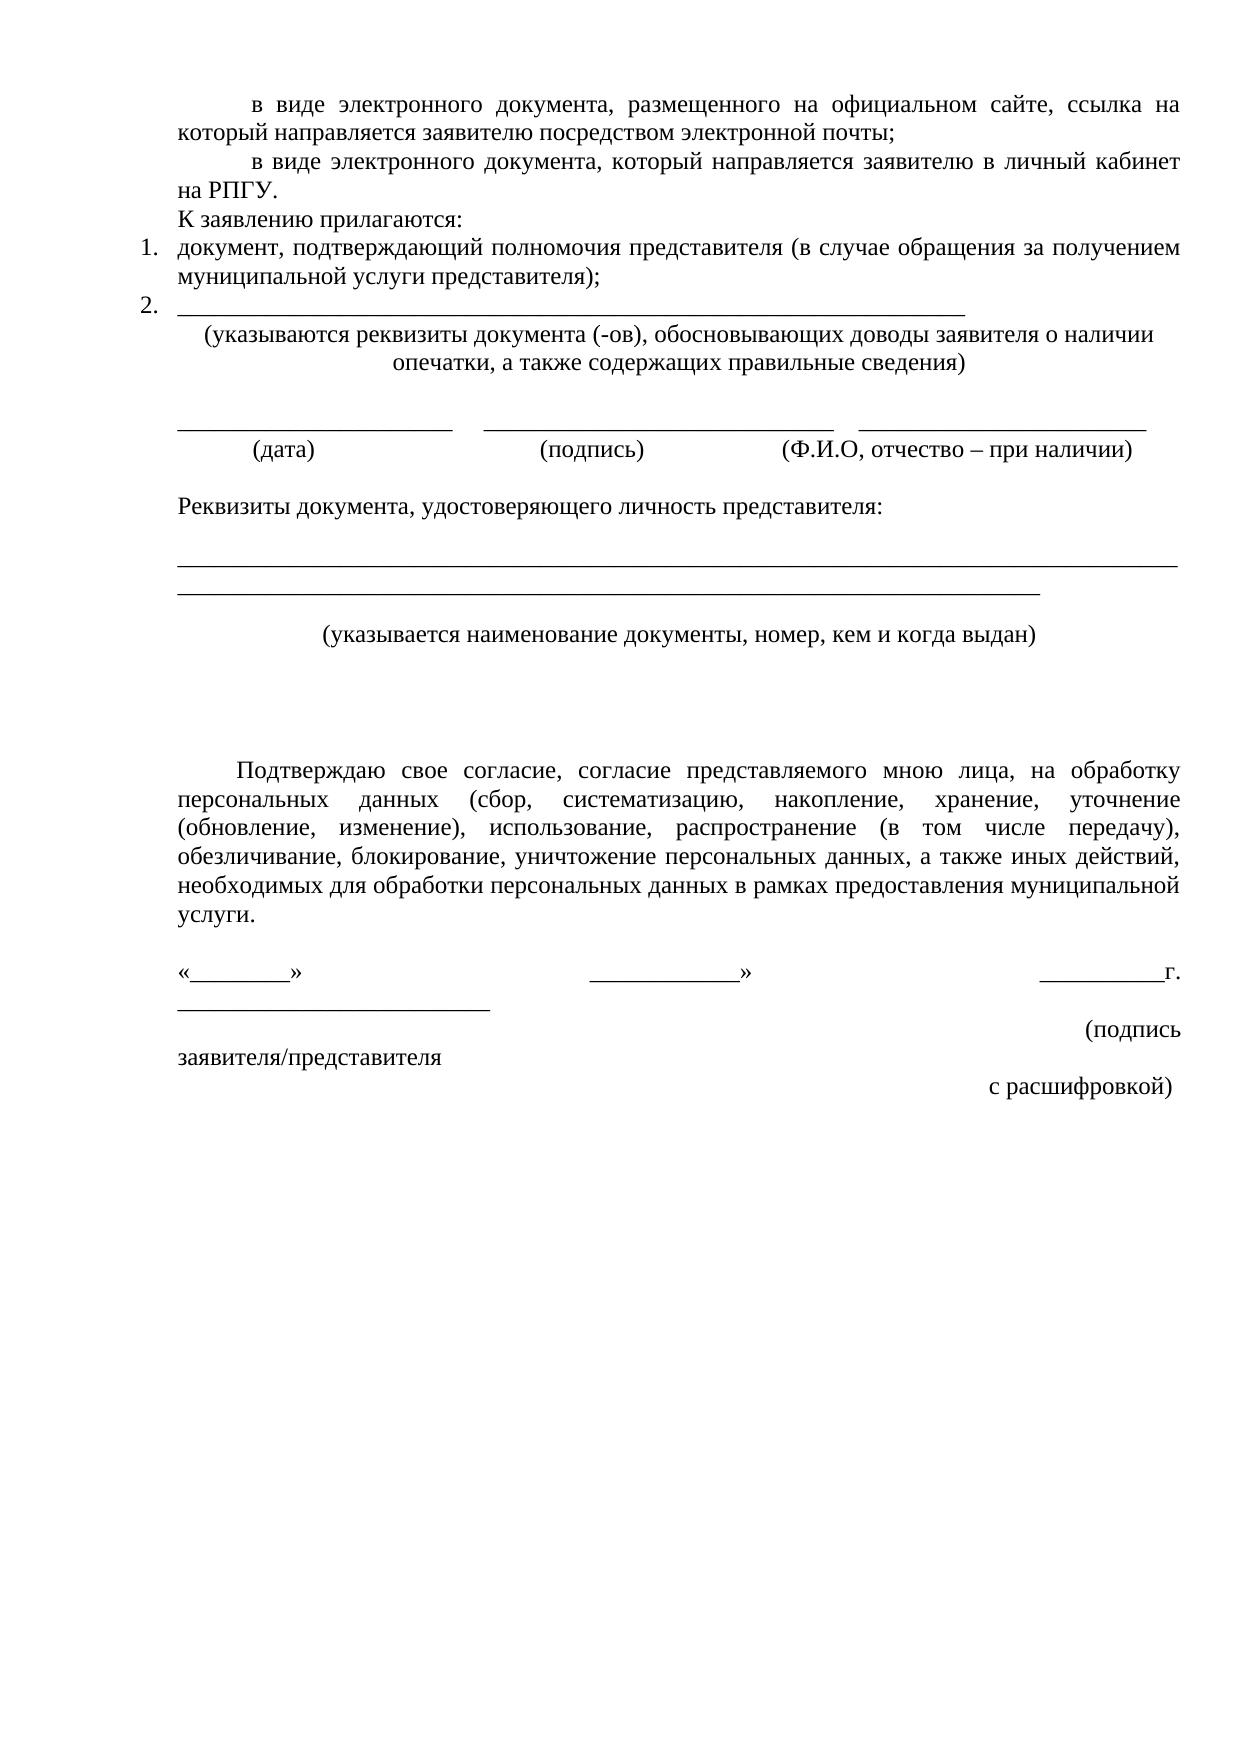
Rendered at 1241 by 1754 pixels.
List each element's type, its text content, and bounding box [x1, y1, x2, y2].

text «________» ____________» __________г. _________________________ [177, 956, 1181, 1014]
text _____________________________________________________________________________________________________________________________________________________ [177, 541, 1181, 598]
text Подтверждаю свое согласие, согласие представляемого мною лица, на обработку персональных данных (сбор, систематизацию, накопление, хранение, уточнение (обновление, изменение), использование, распространение (в том числе передачу), обезличивание, блокирование, уничтожение персональных данных, а также иных действий, необходимых для обработки персональных данных в рамках предоставления муниципальной услуги. [177, 755, 1181, 956]
text в виде электронного документа, размещенного на официальном сайте, ссылка на который направляется заявителю посредством электронной почты; [177, 89, 1181, 146]
text с расшифровкой) [177, 1071, 1181, 1100]
text в виде электронного документа, который направляется заявителю в личный кабинет на РПГУ. [177, 146, 1181, 204]
text (указывается наименование документы, номер, кем и когда выдан) [177, 619, 1181, 648]
text (подпись заявителя/представителя [177, 1014, 1181, 1071]
text (указываются реквизиты документа (-ов), обосновывающих доводы заявителя о наличии опечатки, а также содержащих правильные сведения) [177, 319, 1181, 376]
text ______________________ ____________________________ _______________________ [177, 405, 1181, 434]
text Реквизиты документа, удостоверяющего личность представителя: [177, 491, 1181, 520]
text (дата) (подпись) (Ф.И.О, отчество – при наличии) [177, 434, 1181, 462]
list документ, подтверждающий полномочия представителя (в случае обращения за получением муниципальной услуги представителя); [140, 232, 1181, 290]
text К заявлению прилагаются: [177, 204, 1181, 232]
list _______________________________________________________________ [140, 290, 1181, 319]
